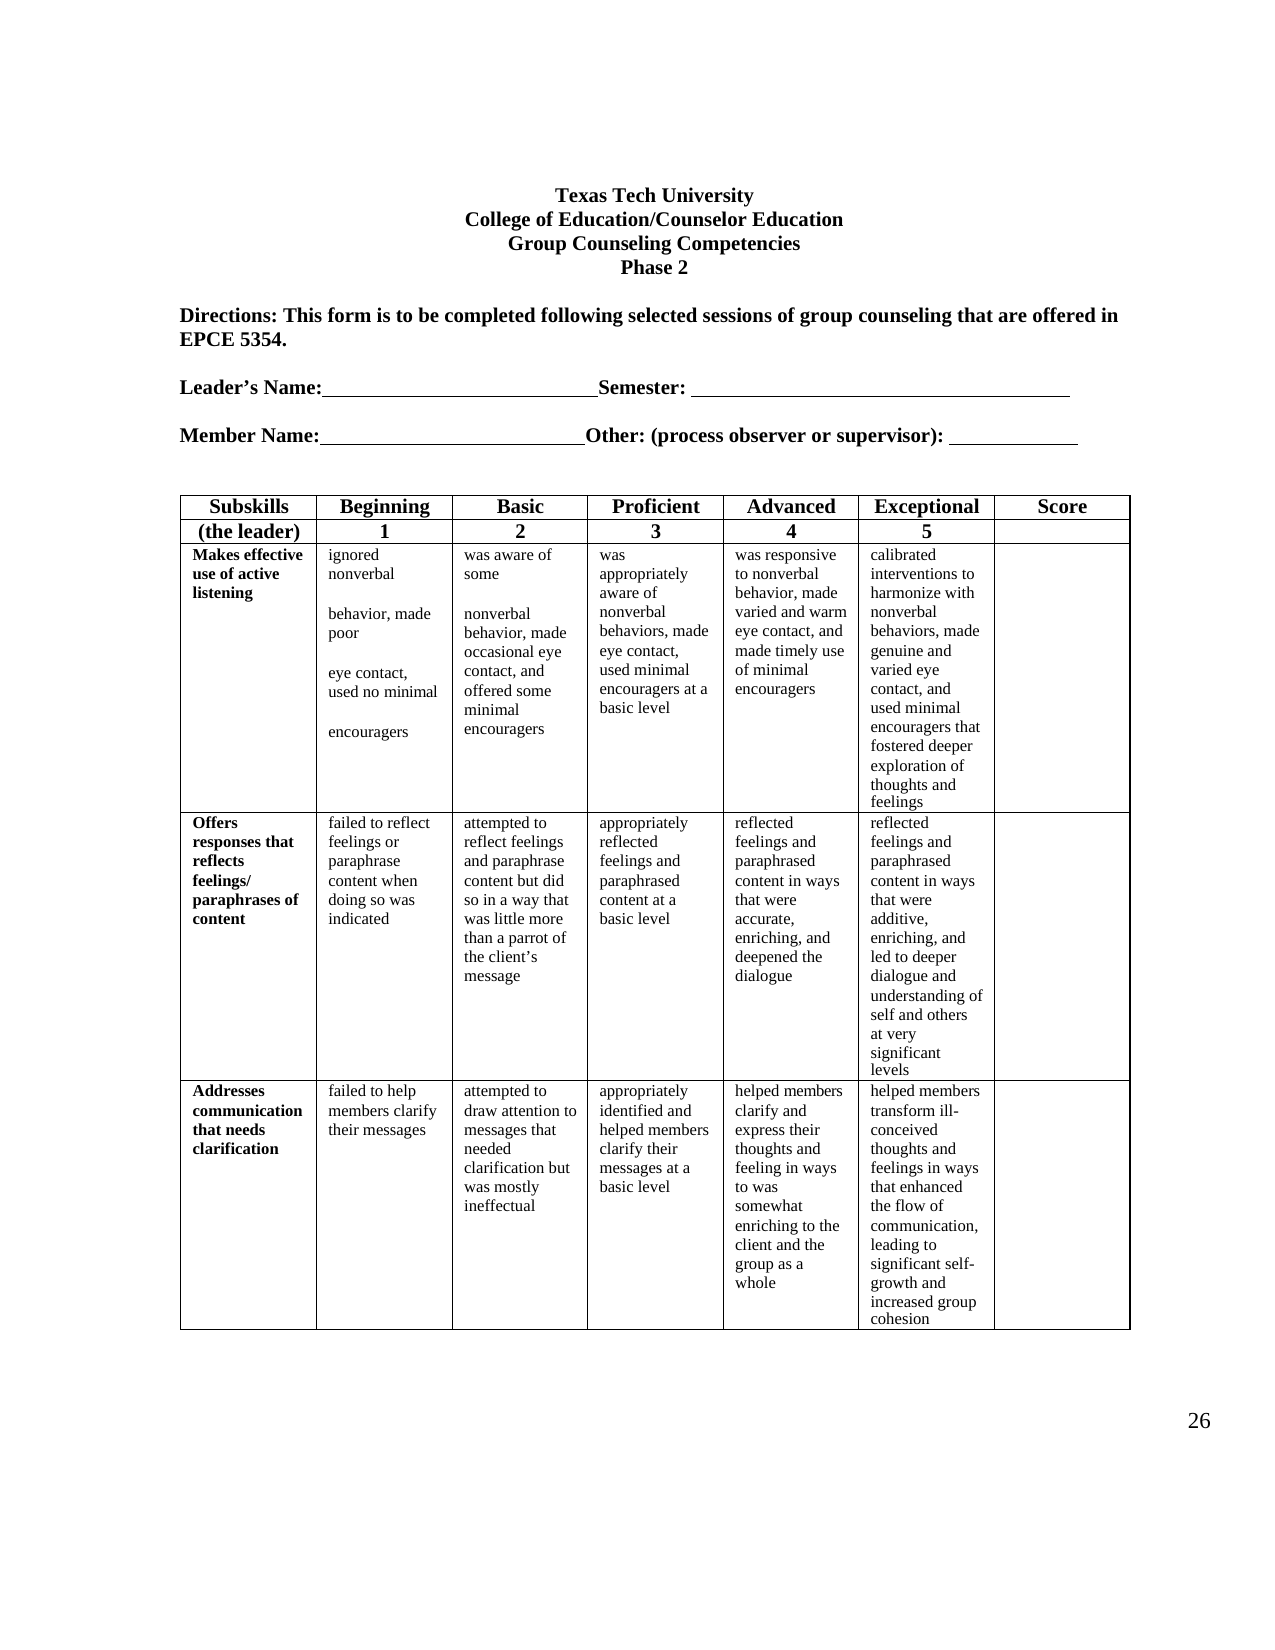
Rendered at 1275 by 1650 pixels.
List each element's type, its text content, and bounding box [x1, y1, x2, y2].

text Leader’s Name: Semester: [179, 375, 1210, 399]
table_cell 1 [317, 520, 452, 543]
text Phase 2 [250, 255, 1058, 279]
text College of Education/Counselor Education Group Counseling Competencies [462, 207, 846, 255]
table_cell 3 [588, 520, 723, 543]
table_cell (the leader) [181, 520, 316, 543]
table_cell helped members transform ill- conceived thoughts and feelings in ways that enhanced the flow of communication, leading to significant self- growth and increased group cohesion [859, 1081, 994, 1329]
text Member Name: Other: (process observer or supervisor): [179, 423, 1210, 447]
table_cell attempted to reflect feelings and paraphrase content but did so in a way that was little more than a parrot of the client’s message [453, 813, 587, 1080]
table_cell [995, 544, 1129, 812]
table_header Advanced [724, 496, 858, 519]
table_cell 5 [859, 520, 994, 543]
table_cell failed to reflect feelings or paraphrase content when doing so was indicated [317, 813, 452, 1080]
table_cell was aware of some nonverbal behavior, made occasional eye contact, and offered some minimal encouragers [453, 544, 587, 812]
table_cell attempted to draw attention to messages that needed clarification but was mostly ineffectual [453, 1081, 587, 1329]
table_cell ignored nonverbal behavior, made poor eye contact, used no minimal encouragers [317, 544, 452, 812]
table_cell [995, 813, 1129, 1080]
table_cell 4 [724, 520, 858, 543]
table_cell helped members clarify and express their thoughts and feeling in ways to was somewhat enriching to the client and the group as a whole [724, 1081, 858, 1329]
table_header Proficient [588, 496, 723, 519]
table_cell failed to help members clarify their messages [317, 1081, 452, 1329]
table_header Basic [453, 496, 587, 519]
table_header Exceptional [859, 496, 994, 519]
text Texas Tech University [250, 183, 1058, 207]
table_cell reflected feelings and paraphrased content in ways that were accurate, enriching, and deepened the dialogue [724, 813, 858, 1080]
table_cell appropriately identified and helped members clarify their messages at a basic level [588, 1081, 723, 1329]
table_cell calibrated interventions to harmonize with nonverbal behaviors, made genuine and varied eye contact, and used minimal encouragers that fostered deeper exploration of thoughts and feelings [859, 544, 994, 812]
table_cell reflected feelings and paraphrased content in ways that were additive, enriching, and led to deeper dialogue and understanding of self and others at very significant levels [859, 813, 994, 1080]
table_header Beginning [317, 496, 452, 519]
table_cell Offers responses that reflects feelings/ paraphrases of content [181, 813, 316, 1080]
table_cell [995, 1081, 1129, 1329]
table_cell was responsive to nonverbal behavior, made varied and warm eye contact, and made timely use of minimal encouragers [724, 544, 858, 812]
table_cell appropriately reflected feelings and paraphrased content at a basic level [588, 813, 723, 1080]
table_cell was appropriately aware of nonverbal behaviors, made eye contact, used minimal encouragers at a basic level [588, 544, 723, 812]
text Directions: This form is to be completed following selected sessions of group counseling that are offered in EPCE 5354. [179, 303, 1128, 351]
table_cell 2 [453, 520, 587, 543]
table_cell Addresses communication that needs clarification [181, 1081, 316, 1329]
table_header Subskills [181, 496, 316, 519]
table_header Score [995, 496, 1129, 519]
table_cell [995, 520, 1129, 543]
table_cell Makes effective use of active listening [181, 544, 316, 812]
